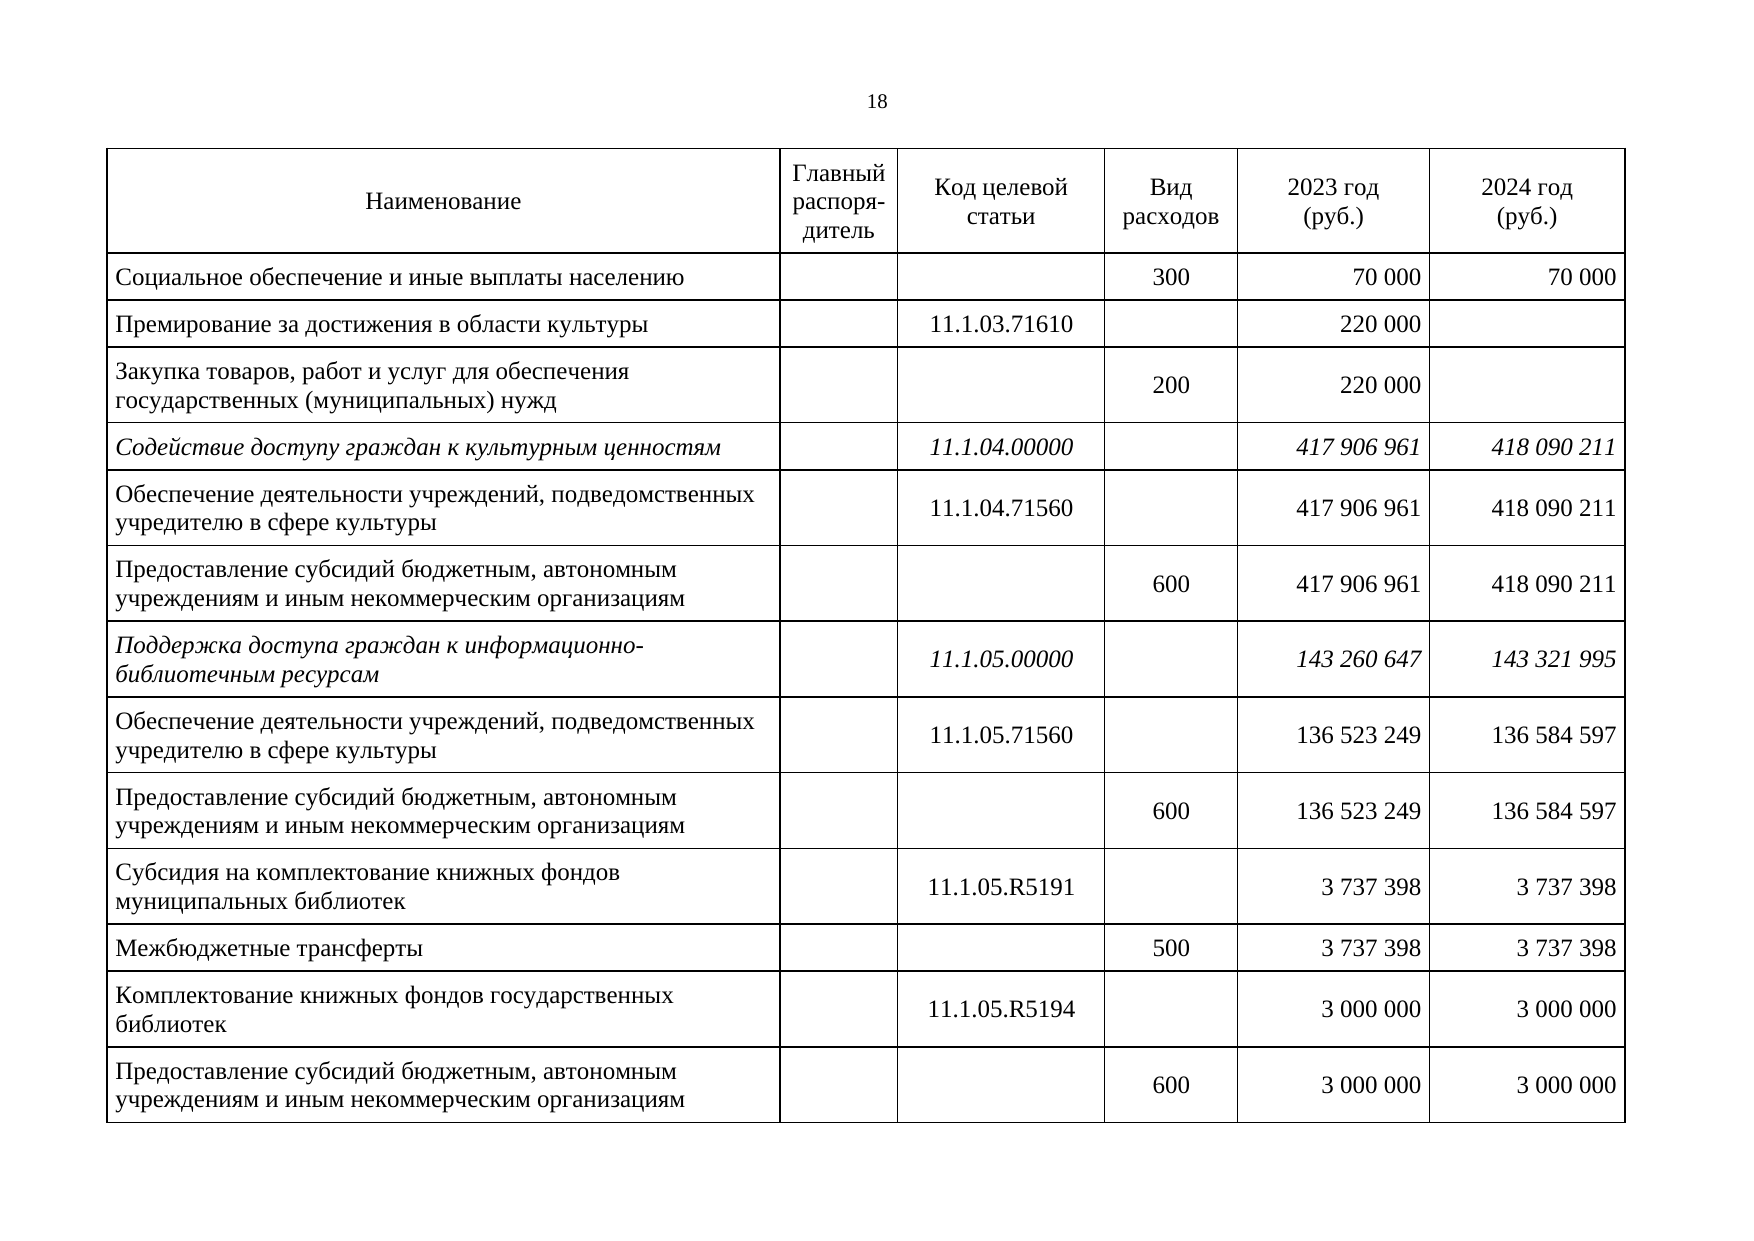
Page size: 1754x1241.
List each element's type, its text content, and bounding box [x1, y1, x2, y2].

table_cell [781, 423, 897, 469]
table_cell 418 090 211 [1430, 423, 1624, 469]
table_header 2023 год (руб.) [1238, 149, 1429, 252]
table_cell 418 090 211 [1430, 471, 1624, 544]
table_cell Субсидия на комплектование книжных фондов муниципальных библиотек [108, 849, 779, 923]
table_cell 136 584 597 [1430, 698, 1624, 772]
table_cell Социальное обеспечение и иные выплаты населению [108, 254, 779, 299]
table_header 2024 год (руб.) [1430, 149, 1624, 252]
table_cell [781, 546, 897, 620]
table_cell [1105, 301, 1237, 346]
table_cell [1105, 423, 1237, 469]
table_cell 417 906 961 [1238, 546, 1429, 620]
table_cell [898, 773, 1104, 847]
table_cell 11.1.05.R5194 [898, 972, 1104, 1046]
table_cell [898, 546, 1104, 620]
table_cell [1105, 698, 1237, 772]
table_cell [781, 925, 897, 970]
table_cell 70 000 [1430, 254, 1624, 299]
table_cell 3 737 398 [1430, 925, 1624, 970]
table_cell 3 737 398 [1430, 849, 1624, 923]
table_cell [898, 925, 1104, 970]
table_cell [781, 849, 897, 923]
table_cell 220 000 [1238, 348, 1429, 422]
table_header Код целевой статьи [898, 149, 1104, 252]
table_cell 3 737 398 [1238, 849, 1429, 923]
table_cell 417 906 961 [1238, 423, 1429, 469]
table_cell Предоставление субсидий бюджетным, автономным учреждениям и иным некоммерческим организациям [108, 1048, 779, 1122]
table_cell Предоставление субсидий бюджетным, автономным учреждениям и иным некоммерческим организациям [108, 546, 779, 620]
table_cell [1105, 471, 1237, 544]
table_cell 500 [1105, 925, 1237, 970]
table_cell 200 [1105, 348, 1237, 422]
table_cell [1105, 849, 1237, 923]
table_cell 11.1.04.71560 [898, 471, 1104, 544]
table_cell [898, 254, 1104, 299]
table_cell 70 000 [1238, 254, 1429, 299]
table_header Наименование [108, 149, 779, 252]
table_cell Содействие доступу граждан к культурным ценностям [108, 423, 779, 469]
table_cell [781, 698, 897, 772]
table_cell [898, 1048, 1104, 1122]
table_cell 3 737 398 [1238, 925, 1429, 970]
table_cell 136 584 597 [1430, 773, 1624, 847]
table_cell [781, 301, 897, 346]
table_cell [1430, 348, 1624, 422]
table_cell Межбюджетные трансферты [108, 925, 779, 970]
table_cell Обеспечение деятельности учреждений, подведомственных учредителю в сфере культуры [108, 471, 779, 544]
table_cell Закупка товаров, работ и услуг для обеспечения государственных (муниципальных) нужд [108, 348, 779, 422]
table_cell 300 [1105, 254, 1237, 299]
table_cell [781, 348, 897, 422]
table_cell 3 000 000 [1430, 1048, 1624, 1122]
table_cell [1105, 972, 1237, 1046]
table_cell 600 [1105, 1048, 1237, 1122]
table_cell Премирование за достижения в области культуры [108, 301, 779, 346]
table_cell [781, 254, 897, 299]
table_cell 11.1.05.71560 [898, 698, 1104, 772]
table_cell 136 523 249 [1238, 773, 1429, 847]
table_header Главный распоря-дитель [781, 149, 897, 252]
table_cell Комплектование книжных фондов государственных библиотек [108, 972, 779, 1046]
table_cell 3 000 000 [1238, 972, 1429, 1046]
table_cell Поддержка доступа граждан к информационно-библиотечным ресурсам [108, 622, 779, 696]
table_cell 11.1.05.R5191 [898, 849, 1104, 923]
table_cell [781, 622, 897, 696]
table_cell Обеспечение деятельности учреждений, подведомственных учредителю в сфере культуры [108, 698, 779, 772]
table_cell 600 [1105, 773, 1237, 847]
table_cell [781, 773, 897, 847]
table_cell [781, 471, 897, 544]
table_cell 143 321 995 [1430, 622, 1624, 696]
table_cell 136 523 249 [1238, 698, 1429, 772]
table_cell 3 000 000 [1238, 1048, 1429, 1122]
table_cell Предоставление субсидий бюджетным, автономным учреждениям и иным некоммерческим организациям [108, 773, 779, 847]
table_cell 3 000 000 [1430, 972, 1624, 1046]
table_cell 220 000 [1238, 301, 1429, 346]
table_cell [781, 1048, 897, 1122]
table_cell [898, 348, 1104, 422]
table_cell [1105, 622, 1237, 696]
table_cell 11.1.05.00000 [898, 622, 1104, 696]
table_header Вид расходов [1105, 149, 1237, 252]
table_cell [1430, 301, 1624, 346]
table_cell 600 [1105, 546, 1237, 620]
table_cell 417 906 961 [1238, 471, 1429, 544]
table_cell 11.1.03.71610 [898, 301, 1104, 346]
table_cell [781, 972, 897, 1046]
table_cell 143 260 647 [1238, 622, 1429, 696]
table_cell 418 090 211 [1430, 546, 1624, 620]
table_cell 11.1.04.00000 [898, 423, 1104, 469]
